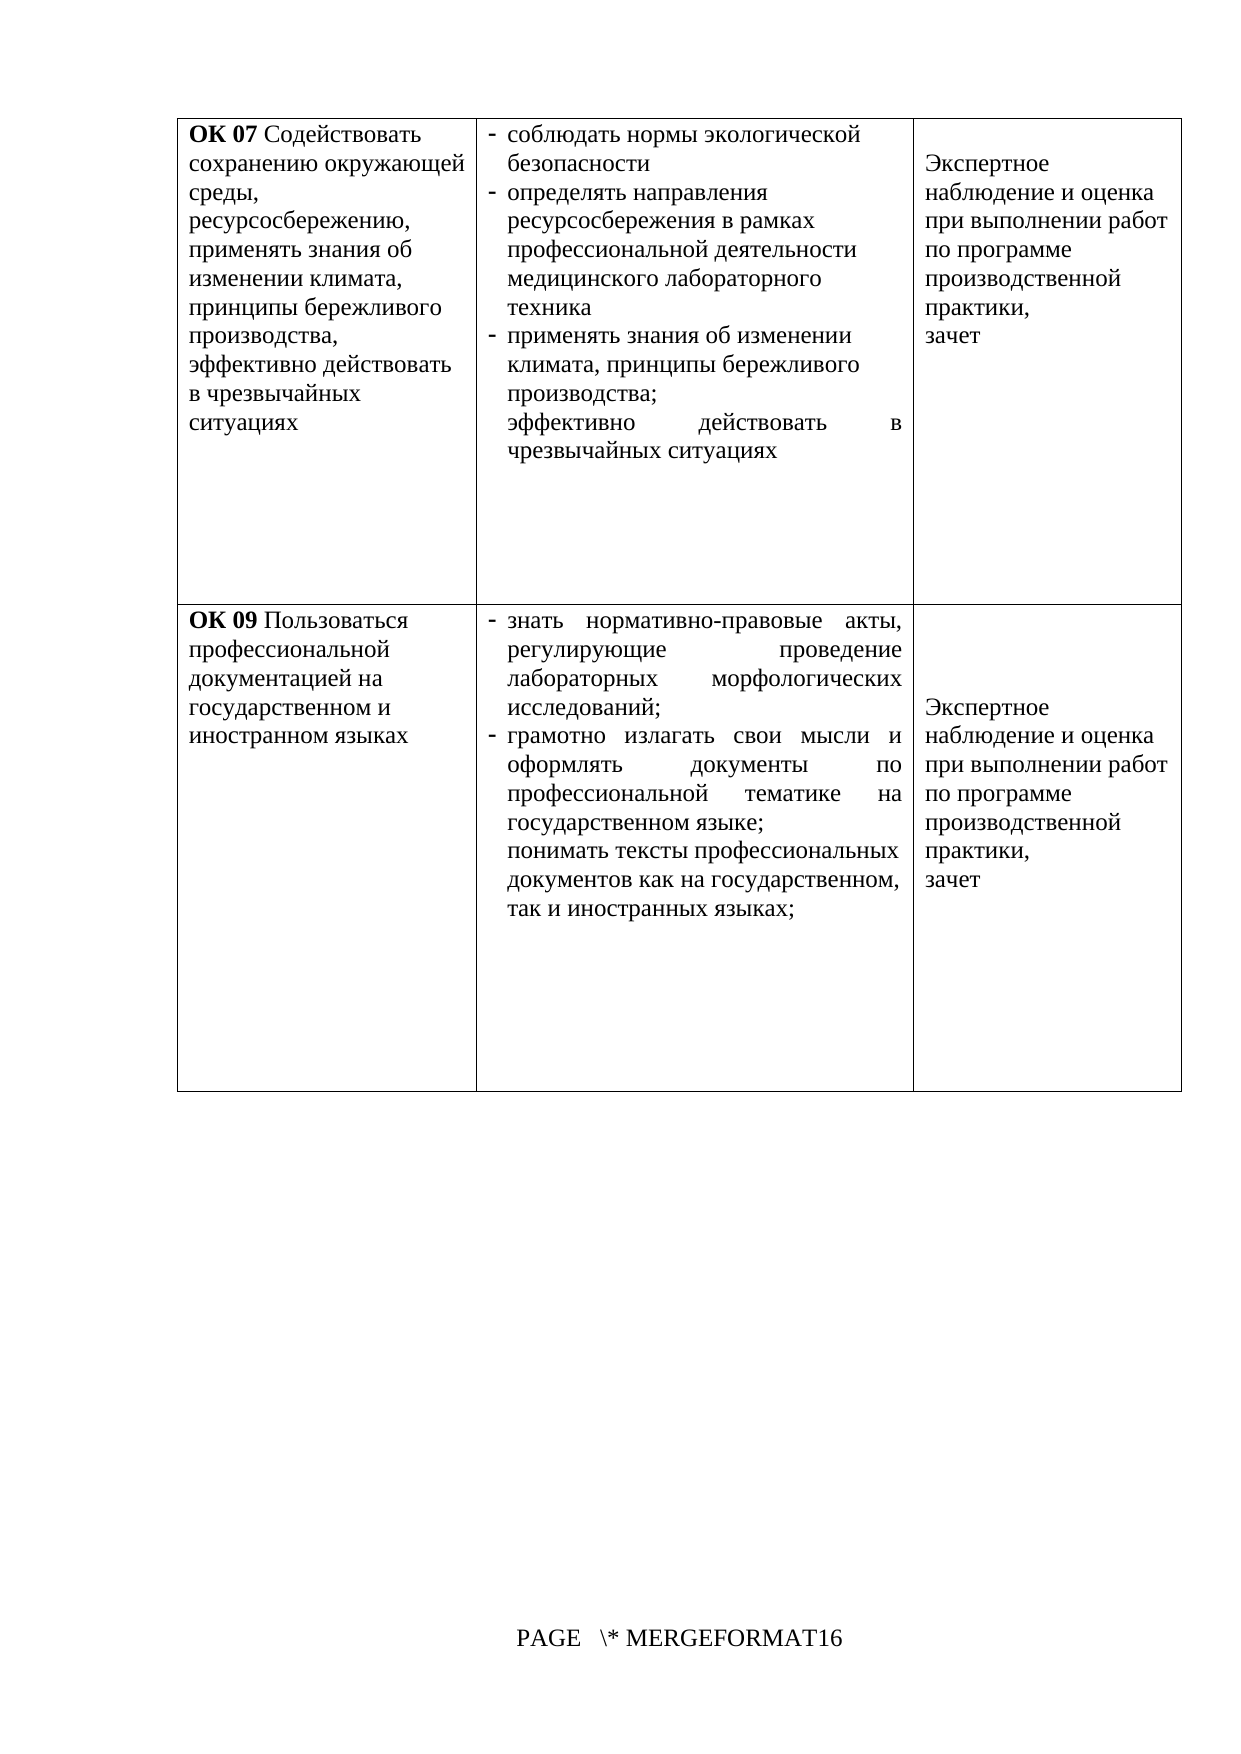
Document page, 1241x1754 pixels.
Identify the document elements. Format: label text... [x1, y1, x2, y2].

table_cell ОК 09 Пользоваться профессиональной документацией на государственном и иностранном языках [178, 605, 476, 1091]
table_cell ОК 07 Содействовать сохранению окружающей среды, ресурсосбережению, применять знания об изменении климата, принципы бережливого производства, эффективно действовать в чрезвычайных ситуациях [178, 119, 476, 604]
table_cell соблюдать нормы экологической безопасности определять направления ресурсосбережения в рамках профессиональной деятельности медицинского лабораторного техника применять знания об изменении климата, принципы бережливого производства; эффективно действовать в чрезвычайных ситуациях [477, 119, 913, 604]
table_cell знать нормативно-правовые акты, регулирующие проведение лабораторных морфологических исследований; грамотно излагать свои мысли и оформлять документы по профессиональной тематике на государственном языке; понимать тексты профессиональных документов как на государственном, так и иностранных языках; [477, 605, 913, 1091]
table_cell Экспертное наблюдение и оценка при выполнении работ по программе производственной практики, зачет [914, 605, 1181, 1091]
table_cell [914, 119, 1181, 604]
